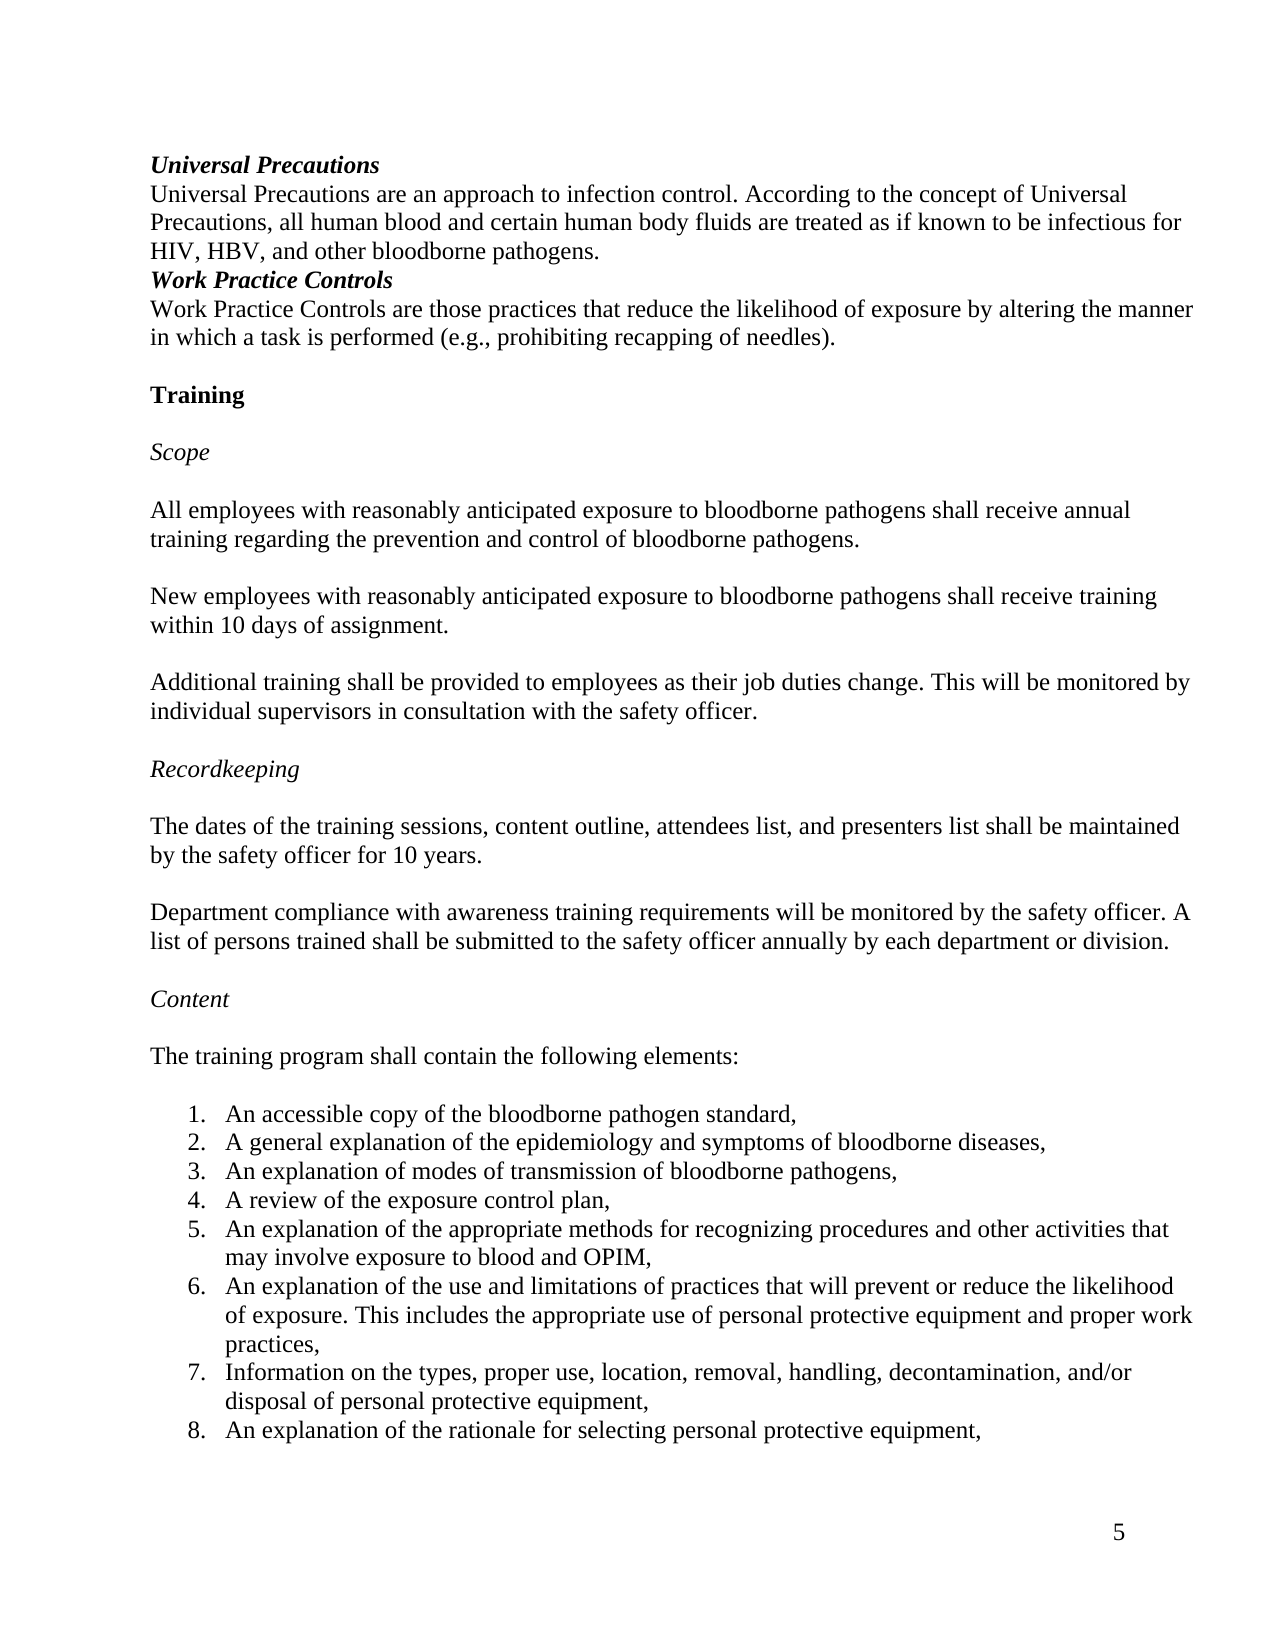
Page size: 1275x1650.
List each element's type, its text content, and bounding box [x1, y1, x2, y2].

text Universal Precautions are an approach to infection control. According to the concept of Universal Precautions, all human blood and certain human body fluids are treated as if known to be infectious for HIV, HBV, and other bloodborne pathogens. [150, 179, 1200, 265]
text Work Practice Controls are those practices that reduce the likelihood of exposure by altering the manner in which a task is performed (e.g., prohibiting recapping of needles). [150, 294, 1200, 351]
text The dates of the training sessions, content outline, attendees list, and presenters list shall be maintained by the safety officer for 10 years. [150, 811, 1200, 869]
text Content [150, 984, 1200, 1012]
text All employees with reasonably anticipated exposure to bloodborne pathogens shall receive annual training regarding the prevention and control of bloodborne pathogens. [150, 495, 1200, 552]
text Department compliance with awareness training requirements will be monitored by the safety officer. A list of persons trained shall be submitted to the safety officer annually by each department or division. [150, 897, 1200, 955]
list An accessible copy of the bloodborne pathogen standard, [187, 1099, 1200, 1127]
list An explanation of modes of transmission of bloodborne pathogens, [187, 1156, 1200, 1185]
list An explanation of the appropriate methods for recognizing procedures and other activities that may involve exposure to blood and OPIM, [187, 1214, 1200, 1271]
list Information on the types, proper use, location, removal, handling, decontamination, and/or disposal of personal protective equipment, [187, 1357, 1200, 1415]
text Recordkeeping [150, 754, 1200, 782]
text Universal Precautions [150, 150, 1200, 179]
list A general explanation of the epidemiology and symptoms of bloodborne diseases, [187, 1127, 1200, 1156]
list A review of the exposure control plan, [187, 1185, 1200, 1214]
text Additional training shall be provided to employees as their job duties change. This will be monitored by individual supervisors in consultation with the safety officer. [150, 667, 1200, 725]
list An explanation of the rationale for selecting personal protective equipment, [187, 1415, 1200, 1444]
list An explanation of the use and limitations of practices that will prevent or reduce the likelihood of exposure. This includes the appropriate use of personal protective equipment and proper work practices, [187, 1271, 1200, 1357]
text Training [150, 380, 1200, 409]
text Scope [150, 437, 1200, 466]
text New employees with reasonably anticipated exposure to bloodborne pathogens shall receive training within 10 days of assignment. [150, 581, 1200, 639]
text Work Practice Controls [150, 265, 1200, 294]
text The training program shall contain the following elements: [150, 1041, 1200, 1070]
